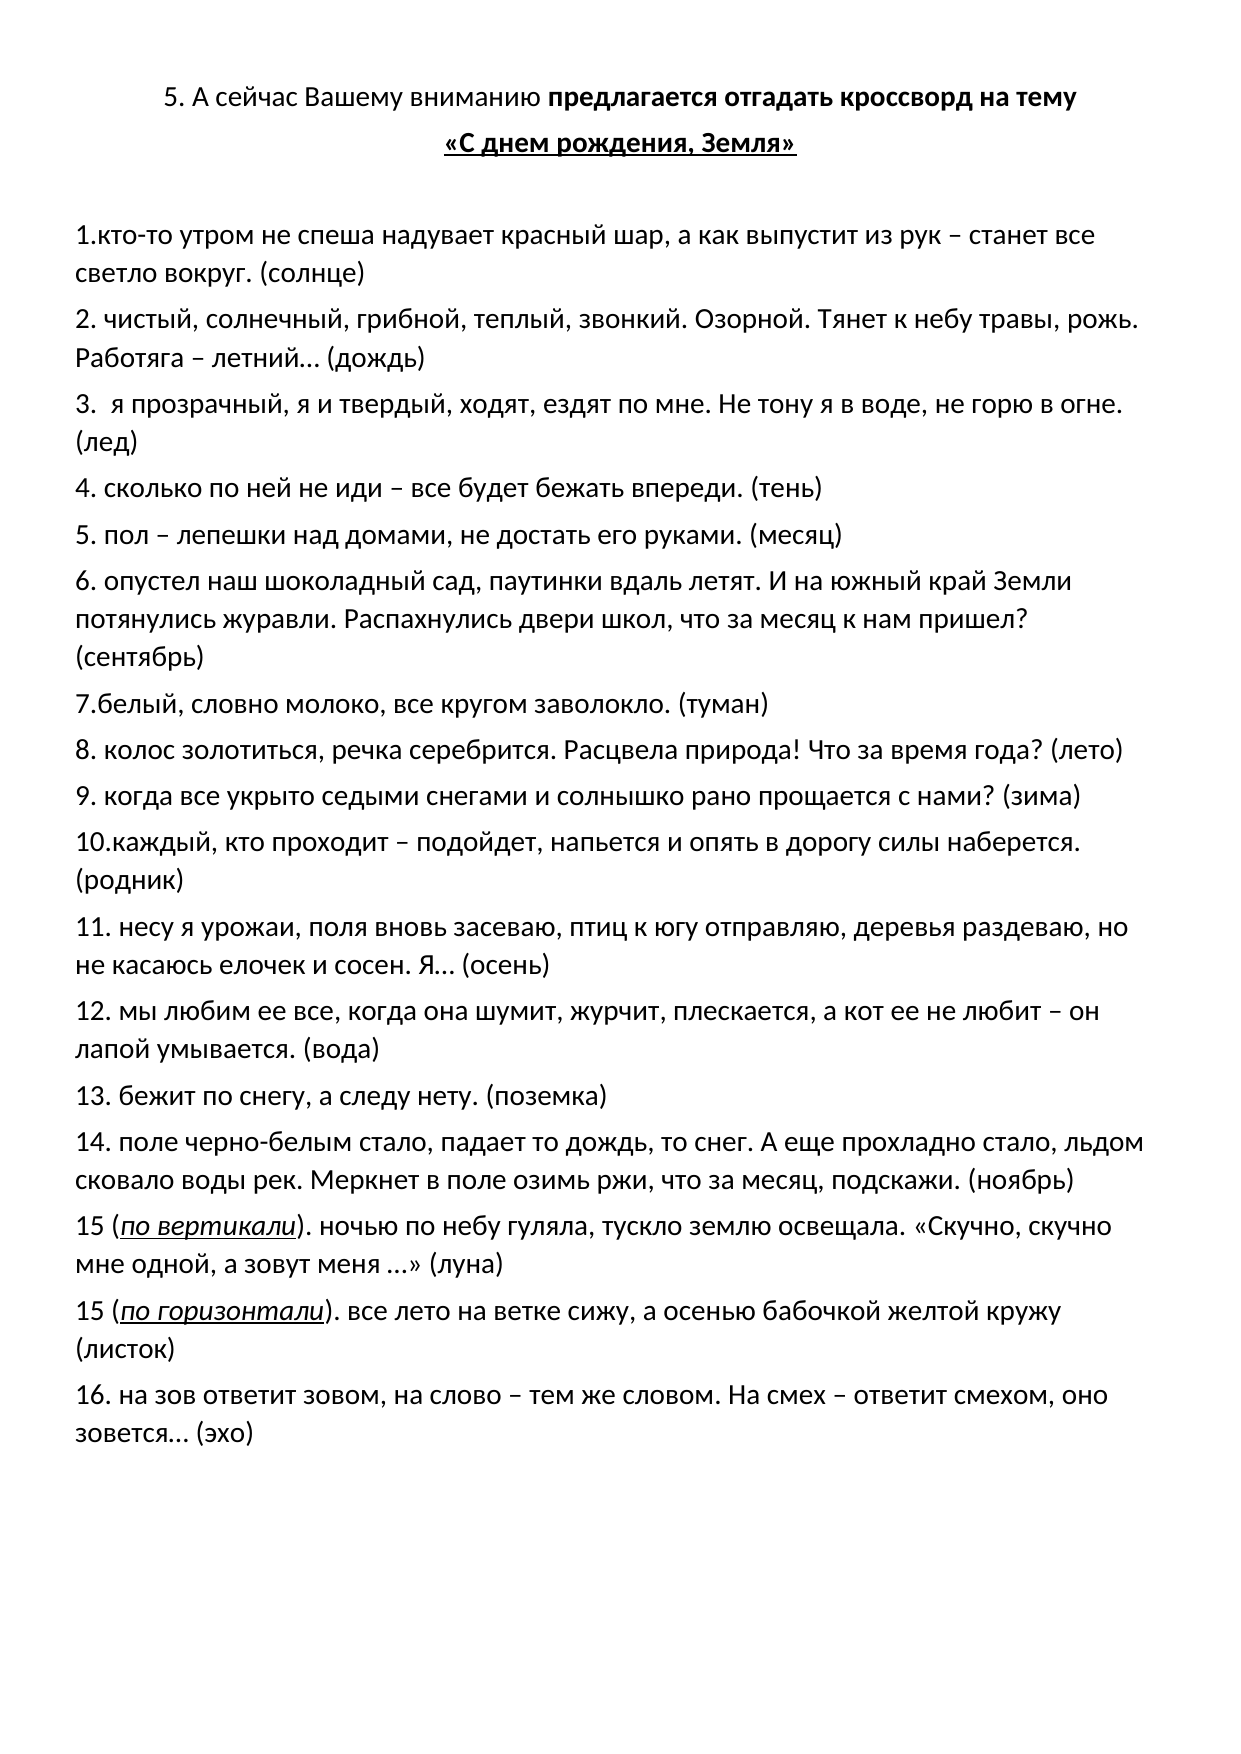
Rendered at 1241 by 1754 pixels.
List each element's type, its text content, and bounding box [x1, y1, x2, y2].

text 14. поле черно-белым стало, падает то дождь, то снег. А еще прохладно стало, льдом сковало воды рек. Меркнет в поле озимь ржи, что за месяц, подскажи. (ноябрь) [75, 1120, 1165, 1197]
text 7.белый, словно молоко, все кругом заволокло. (туман) [75, 682, 1165, 720]
text 3. я прозрачный, я и твердый, ходят, ездят по мне. Не тону я в воде, не горю в огне. (лед) [75, 382, 1165, 459]
text 10.каждый, кто проходит – подойдет, напьется и опять в дорогу силы наберется. (родник) [75, 820, 1165, 897]
text 16. на зов ответит зовом, на слово – тем же словом. На смех – ответит смехом, оно зовется… (эхо) [75, 1373, 1165, 1450]
text 9. когда все укрыто седыми снегами и солнышко рано прощается с нами? (зима) [75, 774, 1165, 813]
text 8. колос золотиться, речка серебрится. Расцвела природа! Что за время года? (лето) [75, 728, 1165, 766]
text 5. А сейчас Вашему вниманию предлагается отгадать кроссворд на тему [75, 75, 1165, 113]
text 1.кто-то утром не спеша надувает красный шар, а как выпустит из рук – станет все светло вокруг. (солнце) [75, 213, 1165, 290]
text 11. несу я урожаи, поля вновь засеваю, птиц к югу отправляю, деревья раздеваю, но не касаюсь елочек и сосен. Я… (осень) [75, 905, 1165, 982]
text «С днем рождения, Земля» [75, 121, 1165, 159]
text 15 (по горизонтали). все лето на ветке сижу, а осенью бабочкой желтой кружу (листок) [75, 1289, 1165, 1366]
text 15 (по вертикали). ночью по небу гуляла, тускло землю освещала. «Скучно, скучно мне одной, а зовут меня …» (луна) [75, 1204, 1165, 1281]
text 2. чистый, солнечный, грибной, теплый, звонкий. Озорной. Тянет к небу травы, рожь. Работяга – летний… (дождь) [75, 298, 1165, 374]
text 13. бежит по снегу, а следу нету. (поземка) [75, 1074, 1165, 1112]
text 5. пол – лепешки над домами, не достать его руками. (месяц) [75, 513, 1165, 551]
text 4. сколько по ней не иди – все будет бежать впереди. (тень) [75, 467, 1165, 505]
text 12. мы любим ее все, когда она шумит, журчит, плескается, а кот ее не любит – он лапой умывается. (вода) [75, 989, 1165, 1066]
text 6. опустел наш шоколадный сад, паутинки вдаль летят. И на южный край Земли потянулись журавли. Распахнулись двери школ, что за месяц к нам пришел? (сентябрь) [75, 559, 1165, 674]
